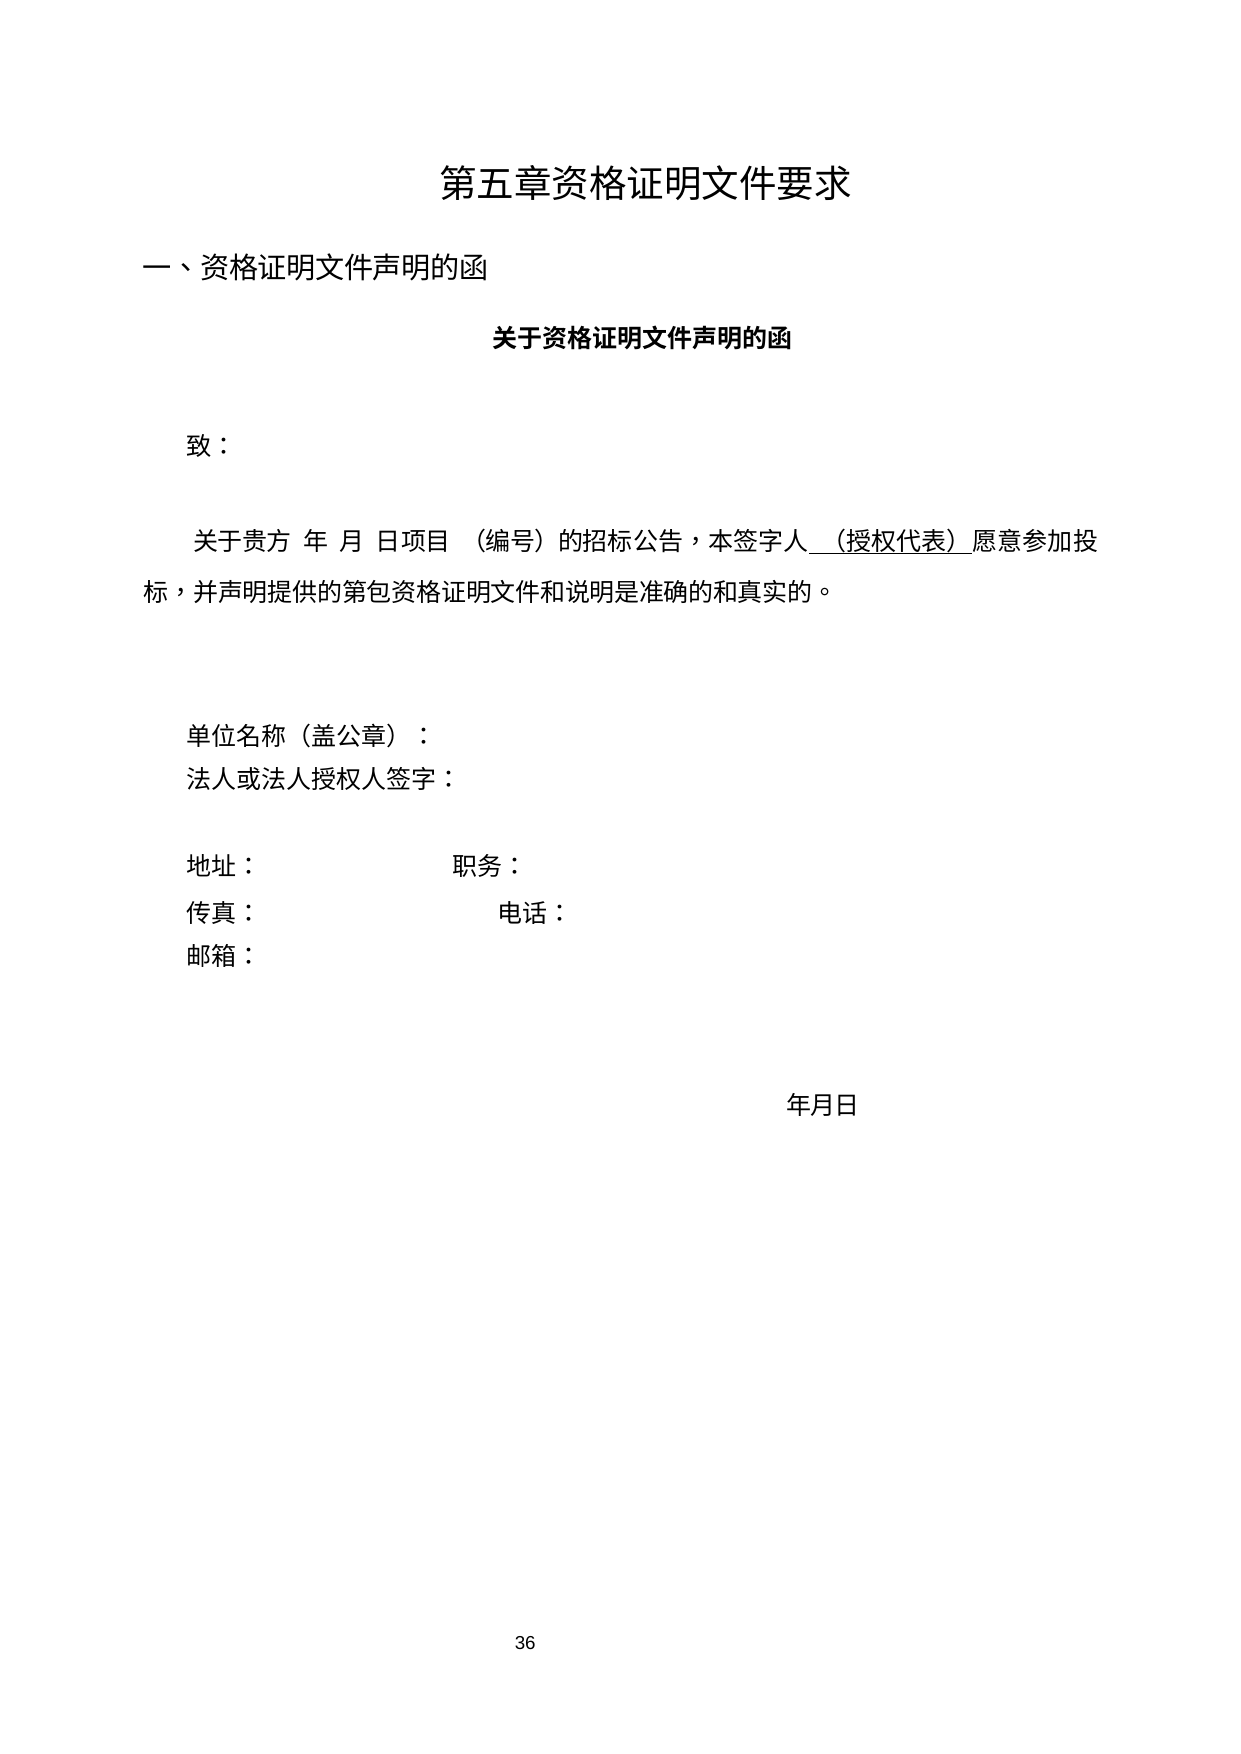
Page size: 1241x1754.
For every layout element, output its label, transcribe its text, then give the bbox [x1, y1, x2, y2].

text 第五章资格证明文件要求 [395, 161, 1099, 207]
text 地址： 职务： [143, 852, 1099, 881]
text 邮箱： [143, 942, 1099, 971]
text 法人或法人授权人签字： [143, 766, 1099, 794]
text 关于贵方 年 月 日项目 （编号）的招标公告，本签字人 （授权代表）愿意参加投标，并声明提供的第包资格证明文件和说明是准确的和真实的。 [143, 524, 1099, 609]
text 关于资格证明文件声明的函 [143, 324, 1099, 353]
text 年月日 [743, 1090, 1099, 1121]
text 单位名称（盖公章）： [143, 722, 1099, 751]
text 致： [143, 429, 1099, 462]
text 一、资格证明文件声明的函 [143, 250, 1099, 286]
text 传真： 电话： [143, 899, 1099, 927]
